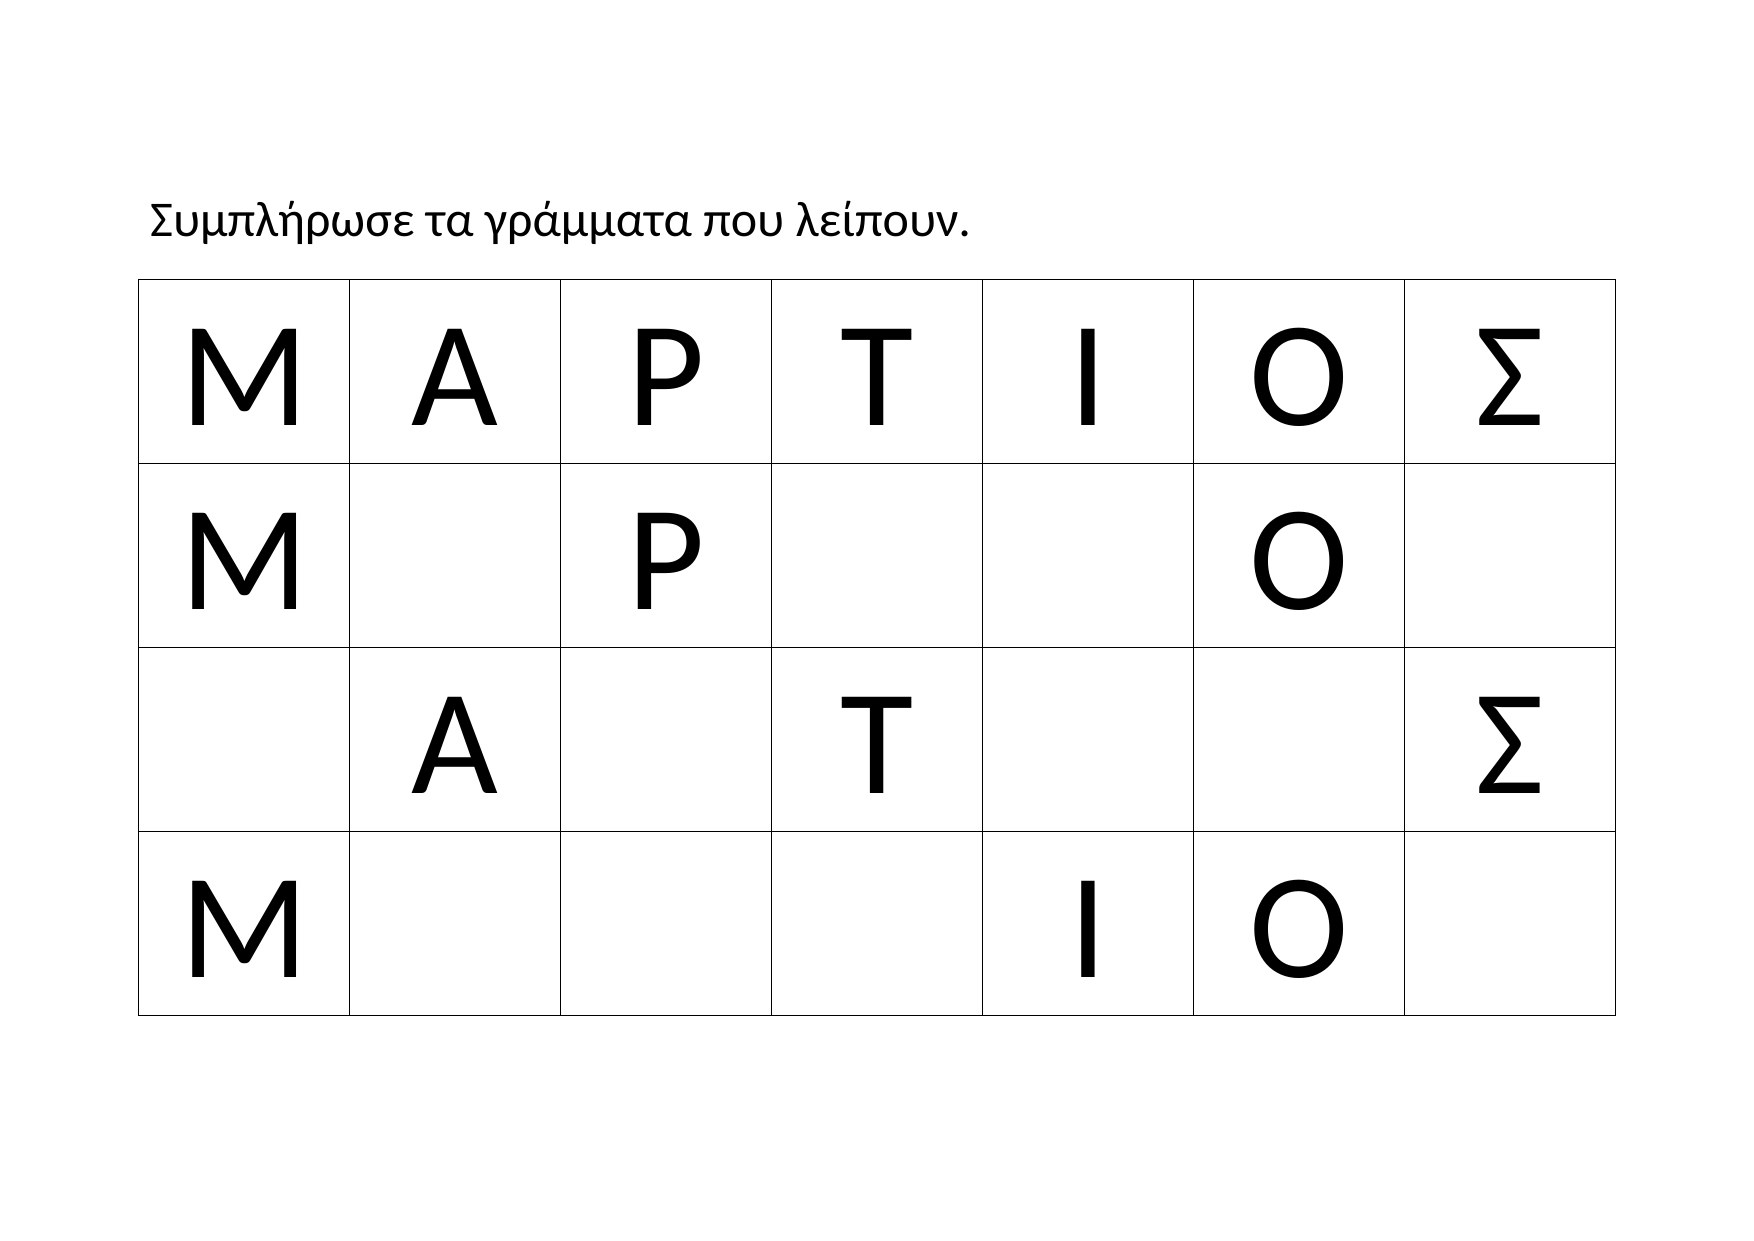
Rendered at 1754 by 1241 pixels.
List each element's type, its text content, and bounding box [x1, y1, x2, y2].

table_cell [350, 832, 560, 1015]
table_cell [561, 832, 771, 1015]
table_cell Μ [139, 464, 349, 647]
table_cell [1405, 832, 1615, 1015]
table_header Σ [1405, 280, 1615, 463]
table_cell Μ [139, 832, 349, 1015]
text Συμπλήρωσε τα γράμματα που λείπουν. [150, 187, 1604, 248]
table_cell [1194, 648, 1404, 831]
table_header Ο [1194, 280, 1404, 463]
table_cell [350, 464, 560, 647]
table_cell Ο [1194, 832, 1404, 1015]
table_header Μ [139, 280, 349, 463]
table_cell [561, 648, 771, 831]
table_cell Α [350, 648, 560, 831]
table_cell Σ [1405, 648, 1615, 831]
table_cell Ρ [561, 464, 771, 647]
table_cell [772, 464, 982, 647]
table_cell [983, 464, 1193, 647]
table_cell Τ [772, 648, 982, 831]
table_cell [1405, 464, 1615, 647]
table_cell [772, 832, 982, 1015]
table_cell Ι [983, 832, 1193, 1015]
table_header Τ [772, 280, 982, 463]
table_cell [983, 648, 1193, 831]
table_header Ρ [561, 280, 771, 463]
table_header Ι [983, 280, 1193, 463]
table_cell Ο [1194, 464, 1404, 647]
table_header Α [350, 280, 560, 463]
table_cell [139, 648, 349, 831]
